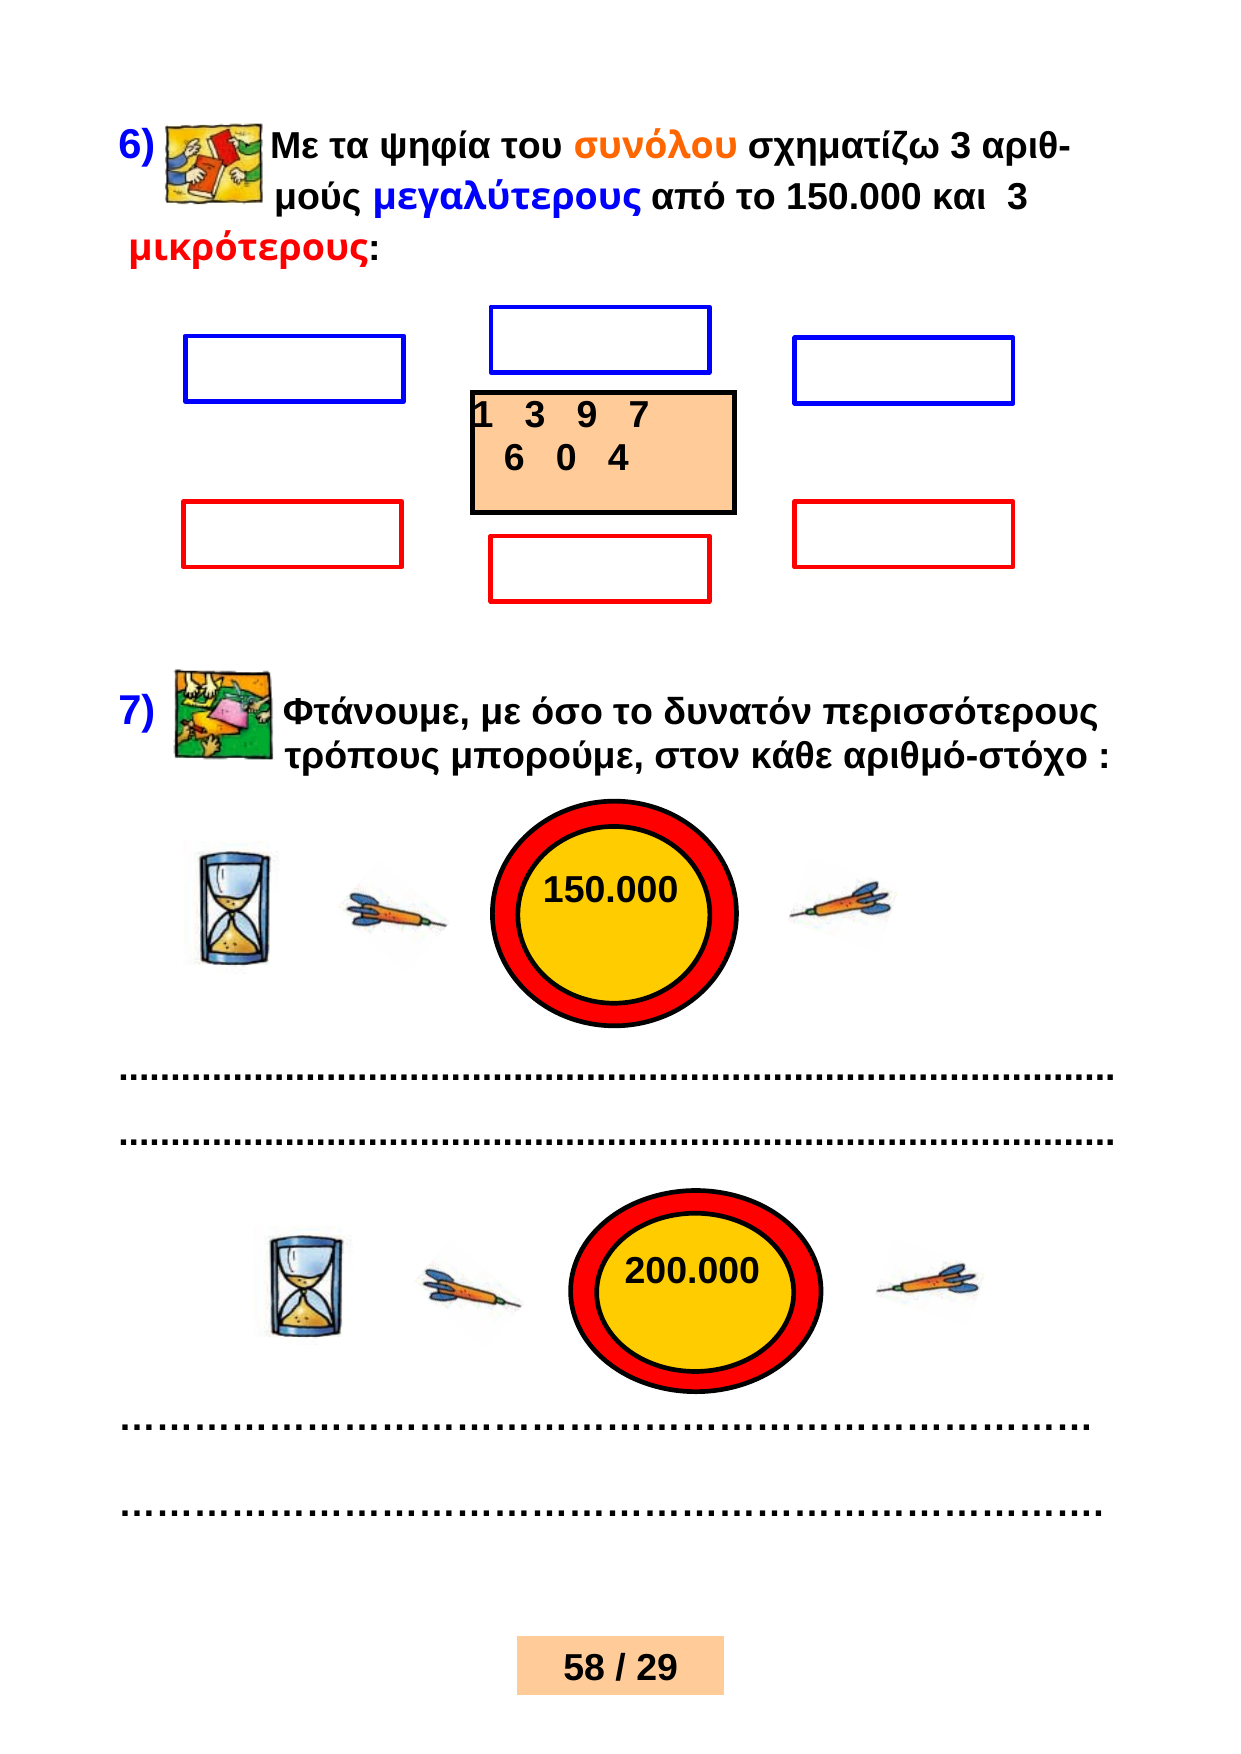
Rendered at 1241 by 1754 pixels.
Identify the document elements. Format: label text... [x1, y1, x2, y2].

picture [171, 664, 283, 768]
picture [789, 857, 899, 951]
text μικρότερους: [118, 220, 1122, 271]
text 6) Με τα ψηφία του συνόλου σχηματίζω 3 αριθ- [118, 118, 1122, 169]
text τρόπους μπορούμε, στον κάθε αριθμό-στόχο : [118, 734, 1122, 777]
text ................................................................................................................................................................................................ [118, 1045, 1122, 1153]
picture [412, 1240, 524, 1348]
text μούς μεγαλύτερους από το 150.000 και 3 [118, 169, 1122, 220]
picture [335, 861, 450, 972]
picture [160, 120, 268, 212]
text 7) Φτάνουμε, με όσο το δυνατόν περισσότερους [283, 686, 1122, 734]
picture [183, 841, 283, 974]
picture [253, 1226, 356, 1345]
text …………………………………………………………………… [118, 1395, 1122, 1438]
picture [875, 1239, 986, 1326]
text ……………………………………………………………………. [118, 1481, 1122, 1524]
